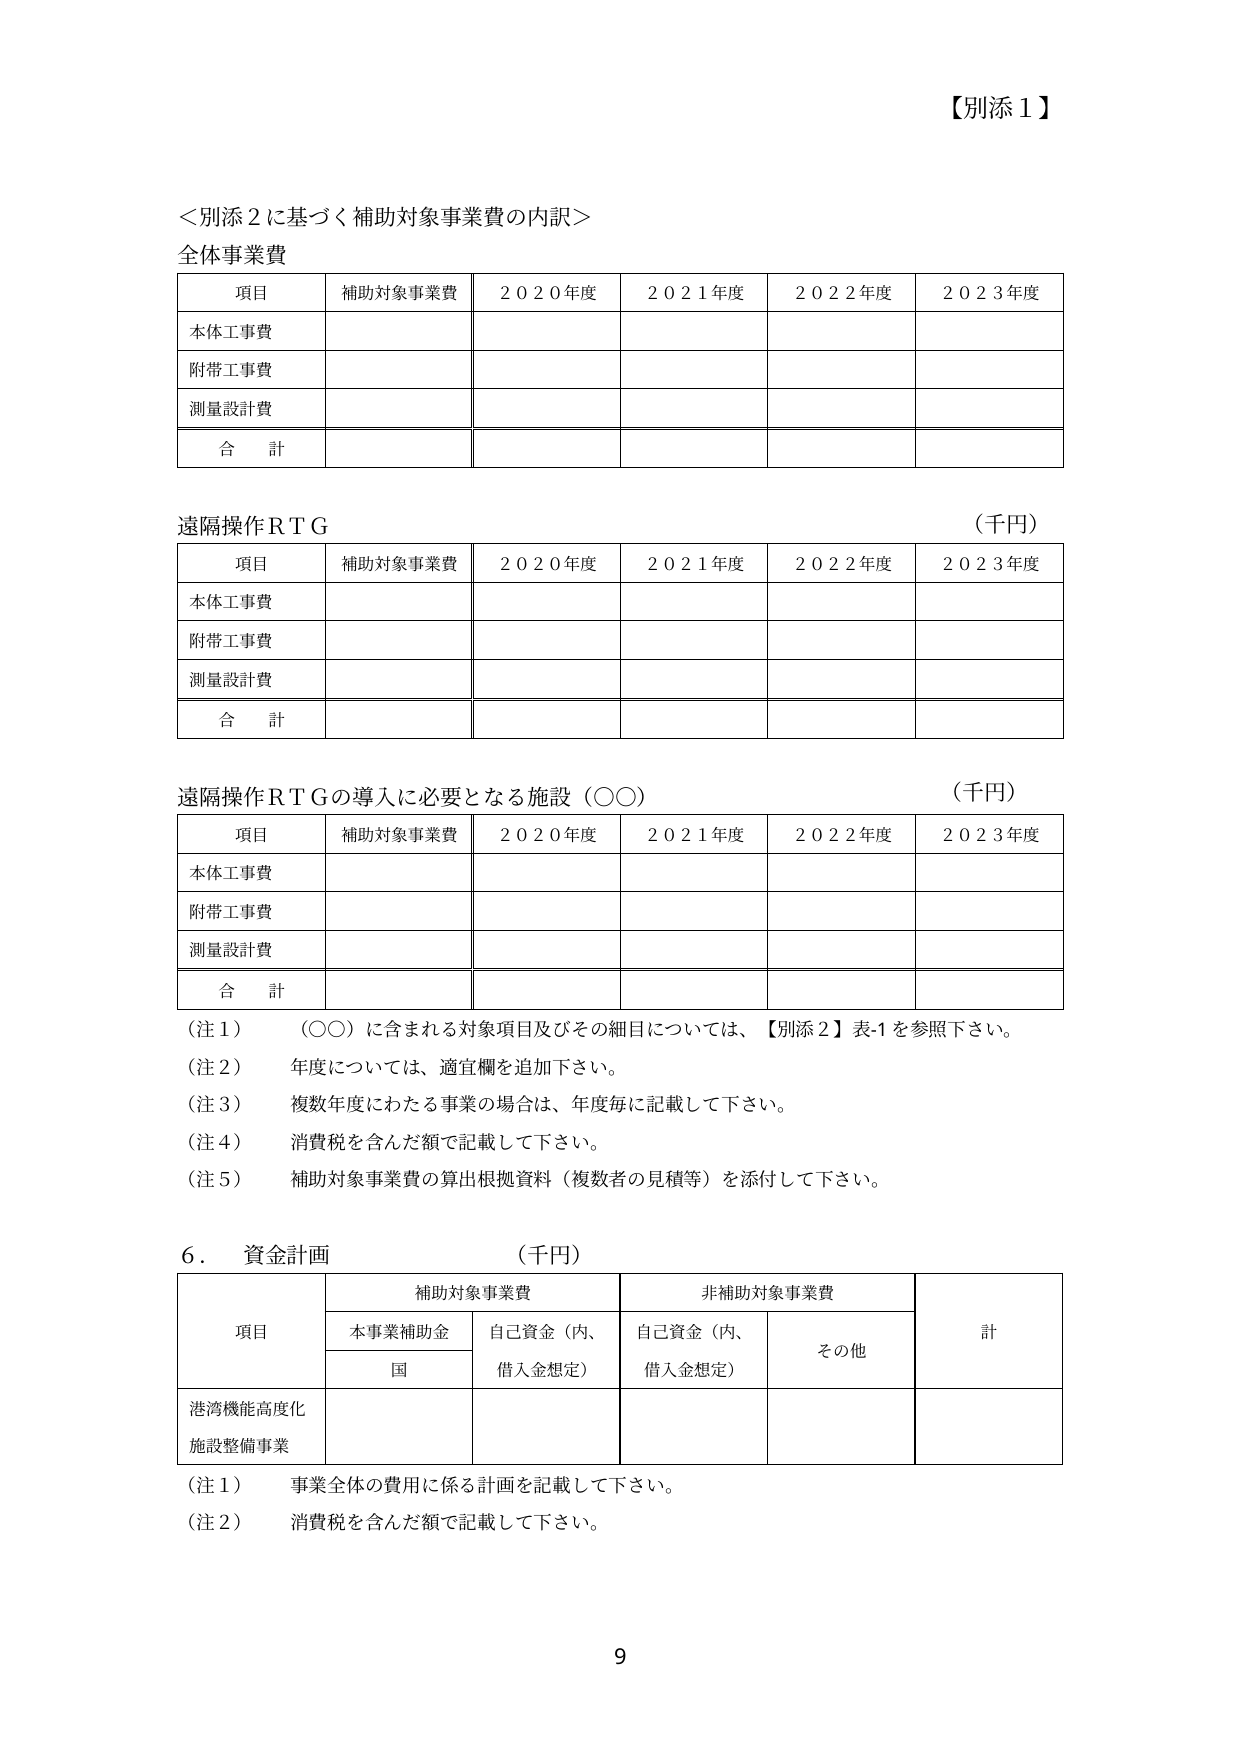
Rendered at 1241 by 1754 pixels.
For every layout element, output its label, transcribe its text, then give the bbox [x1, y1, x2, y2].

table_cell [768, 351, 915, 388]
table_cell [474, 971, 620, 1009]
table_cell [326, 854, 471, 891]
table_cell [473, 1389, 619, 1464]
table_cell [326, 621, 471, 659]
table_header 項目 [178, 815, 325, 853]
table_cell [621, 660, 767, 697]
table_cell [326, 701, 471, 738]
table_cell 合 計 [178, 971, 325, 1009]
list 事業全体の費用に係る計画を記載して下さい。 [177, 1465, 1063, 1503]
text 全体事業費 [177, 235, 1063, 272]
table_header 項目 [178, 544, 325, 582]
table_cell [474, 701, 620, 738]
table_header 補助対象事業費 [326, 544, 471, 582]
text 遠隔操作ＲＴＧの導入に必要となる施設（○○） [177, 777, 1063, 814]
table_cell [621, 854, 767, 891]
table_cell 国 [326, 1351, 472, 1388]
table_cell [326, 971, 471, 1009]
table_cell [768, 660, 915, 697]
table_cell [474, 430, 620, 467]
table_cell 附帯工事費 [178, 621, 325, 659]
table_cell [768, 931, 915, 968]
table_header ２０２０年度 [474, 274, 620, 311]
table_cell [916, 312, 1063, 349]
table_header 補助対象事業費 [326, 1274, 619, 1311]
table_cell [768, 701, 915, 738]
list 消費税を含んだ額で記載して下さい。 [177, 1503, 1063, 1540]
table_header ２０２２年度 [768, 815, 915, 853]
table_cell 本体工事費 [178, 312, 325, 349]
table_cell 合 計 [178, 701, 325, 738]
table_cell [621, 1389, 767, 1464]
table_cell [768, 892, 915, 930]
table_cell その他 [768, 1312, 914, 1388]
table_cell [326, 312, 471, 349]
table_cell [474, 854, 620, 891]
table_cell 測量設計費 [178, 389, 325, 427]
table_cell [474, 312, 620, 349]
table_header 非補助対象事業費 [621, 1274, 914, 1311]
table_cell [326, 430, 471, 467]
table_cell [326, 389, 471, 427]
table_cell 附帯工事費 [178, 351, 325, 388]
table_cell [768, 583, 915, 620]
list 消費税を含んだ額で記載して下さい。 [177, 1122, 1063, 1160]
table_cell [621, 931, 767, 968]
table_cell 附帯工事費 [178, 892, 325, 930]
table_cell [916, 583, 1063, 620]
table_header ２０２３年度 [916, 274, 1063, 311]
table_header 計 [916, 1274, 1062, 1388]
table_cell [768, 854, 915, 891]
table_cell [326, 931, 471, 968]
table_cell [474, 583, 620, 620]
table_cell [621, 583, 767, 620]
table_cell [474, 389, 620, 427]
table_cell 合 計 [178, 430, 325, 467]
list 補助対象事業費の算出根拠資料（複数者の見積等）を添付して下さい。 [177, 1160, 1063, 1197]
table_cell [474, 931, 620, 968]
table_cell [916, 971, 1063, 1009]
table_header ２０２３年度 [916, 544, 1063, 582]
table_cell 本事業補助金 [326, 1312, 472, 1349]
table_cell [621, 351, 767, 388]
table_cell [474, 660, 620, 697]
table_header 項目 [178, 1274, 325, 1388]
table_cell 測量設計費 [178, 660, 325, 697]
table_header ２０２１年度 [621, 274, 767, 311]
list （○○）に含まれる対象項目及びその細目については、【別添２】表-1を参照下さい。 [177, 1010, 1063, 1047]
table_header ２０２２年度 [768, 274, 915, 311]
table_cell [768, 430, 915, 467]
table_cell [916, 1389, 1062, 1464]
table_cell [621, 312, 767, 349]
table_header ２０２２年度 [768, 544, 915, 582]
table_cell [768, 1389, 914, 1464]
table_cell [768, 971, 915, 1009]
table_cell [326, 583, 471, 620]
table_cell 自己資金（内、借入金想定） [621, 1312, 767, 1388]
table_cell [326, 351, 471, 388]
table_header ２０２０年度 [474, 815, 620, 853]
table_header ２０２１年度 [621, 544, 767, 582]
table_cell [768, 621, 915, 659]
table_cell [768, 389, 915, 427]
table_cell [916, 430, 1063, 467]
table_header ２０２１年度 [621, 815, 767, 853]
table_header 補助対象事業費 [326, 815, 471, 853]
table_cell [474, 351, 620, 388]
text 遠隔操作ＲＴＧ [177, 506, 1063, 543]
table_header 補助対象事業費 [326, 274, 471, 311]
table_cell 港湾機能高度化施設整備事業 [178, 1389, 325, 1464]
list 複数年度にわたる事業の場合は、年度毎に記載して下さい。 [177, 1085, 1063, 1122]
table_cell 本体工事費 [178, 583, 325, 620]
table_cell 測量設計費 [178, 931, 325, 968]
table_cell [768, 312, 915, 349]
table_header ２０２３年度 [916, 815, 1063, 853]
table_header 項目 [178, 274, 325, 311]
table_cell [621, 389, 767, 427]
table_cell [474, 621, 620, 659]
table_header ２０２０年度 [474, 544, 620, 582]
table_cell [916, 660, 1063, 697]
table_cell [916, 351, 1063, 388]
table_cell [621, 430, 767, 467]
table_cell 本体工事費 [178, 854, 325, 891]
list 年度については、適宜欄を追加下さい。 [177, 1047, 1063, 1085]
table_cell 自己資金（内、借入金想定） [473, 1312, 619, 1388]
table_cell [621, 892, 767, 930]
table_cell [326, 1389, 472, 1464]
table_cell [916, 931, 1063, 968]
table_cell [621, 971, 767, 1009]
table_cell [916, 389, 1063, 427]
table_cell [326, 892, 471, 930]
table_cell [621, 701, 767, 738]
table_cell [916, 621, 1063, 659]
table_cell [916, 854, 1063, 891]
table_cell [916, 701, 1063, 738]
table_cell [474, 892, 620, 930]
list 資金計画 （千円） [177, 1235, 1063, 1272]
table_cell [326, 660, 471, 697]
table_cell [621, 621, 767, 659]
table_cell [916, 892, 1063, 930]
text ＜別添２に基づく補助対象事業費の内訳＞ [177, 197, 1063, 235]
